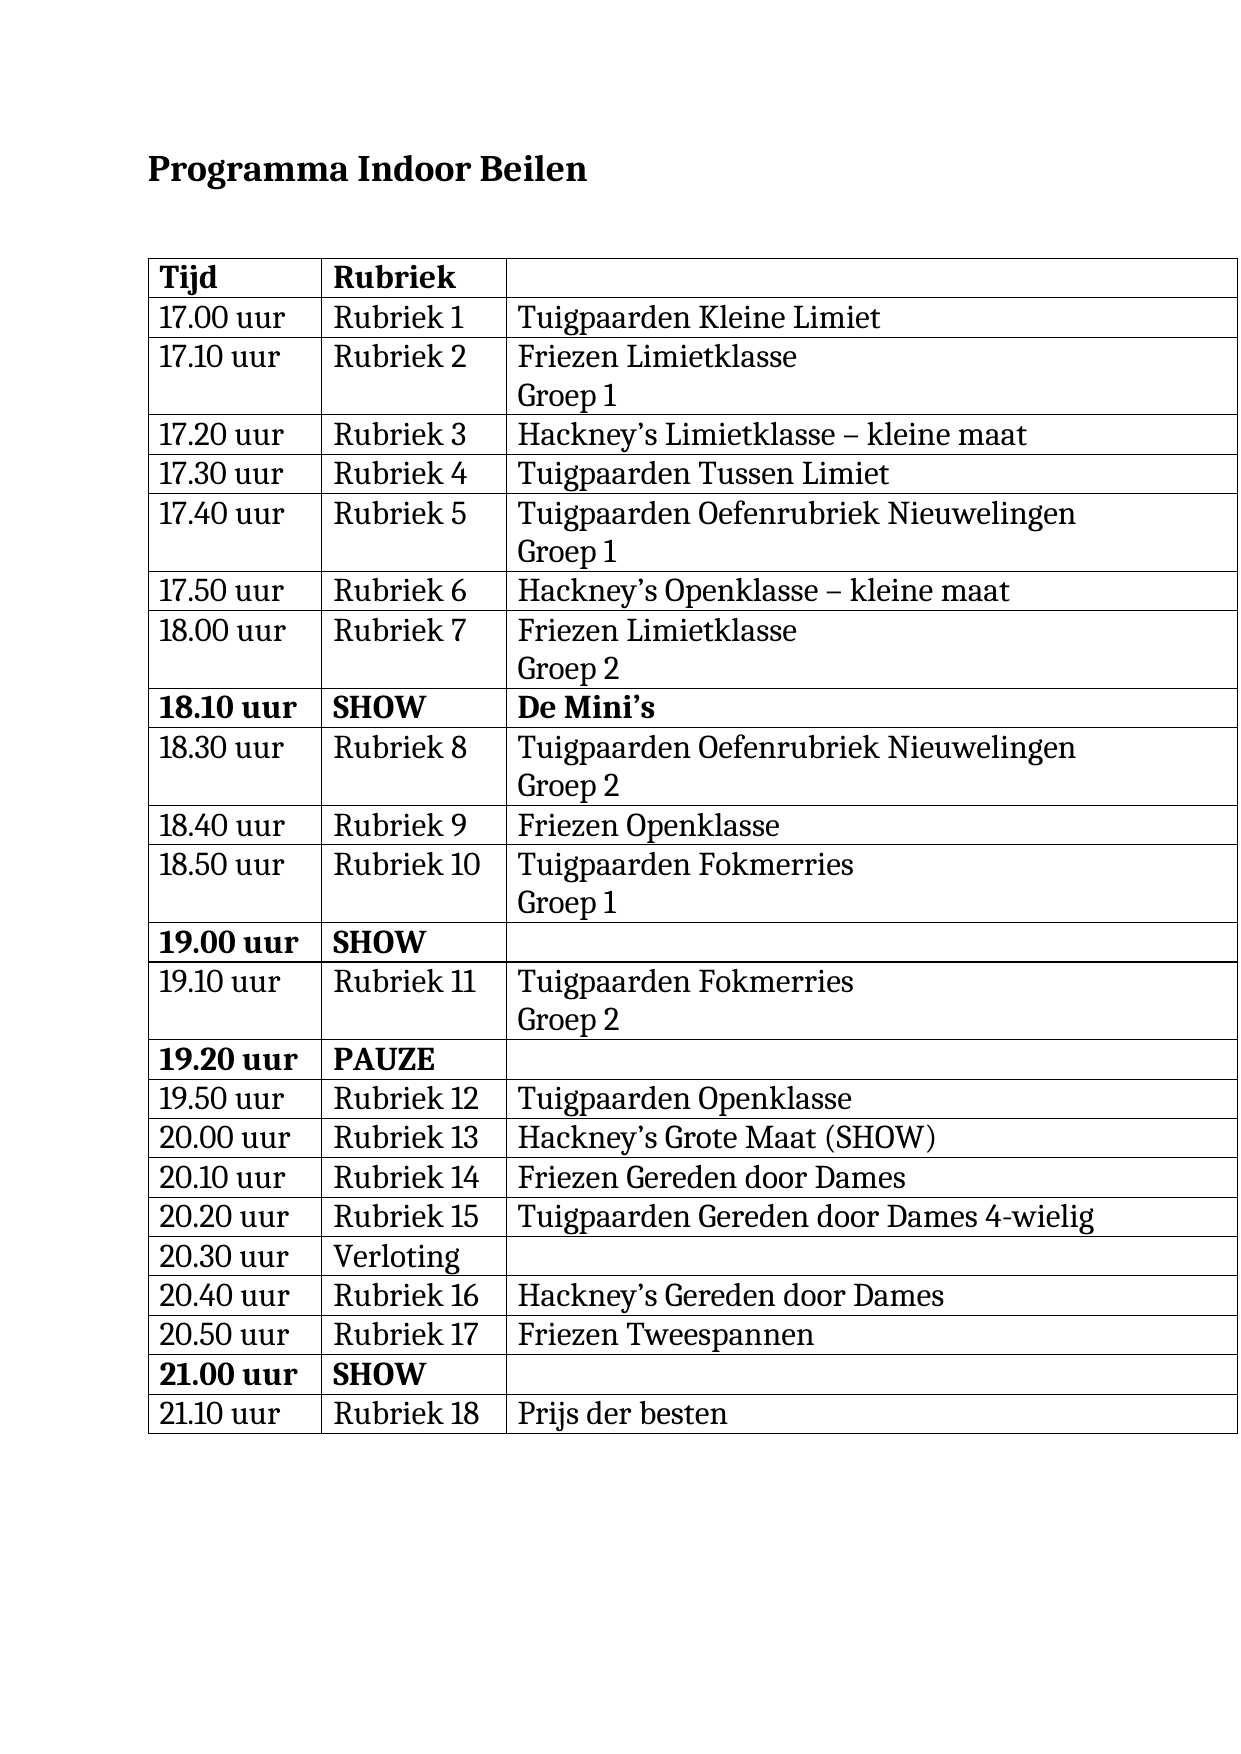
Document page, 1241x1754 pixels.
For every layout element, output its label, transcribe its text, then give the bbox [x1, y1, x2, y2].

table_cell 21.00 uur [149, 1355, 321, 1393]
table_cell 19.20 uur [149, 1040, 321, 1078]
table_cell 21.10 uur [149, 1395, 321, 1433]
table_cell Rubriek 16 [322, 1276, 506, 1315]
table_cell Friezen Tweespannen [507, 1316, 1237, 1354]
table_cell SHOW [322, 1355, 506, 1393]
table_cell 19.50 uur [149, 1080, 321, 1118]
table_cell Friezen Openklasse [507, 806, 1237, 844]
table_cell Rubriek 18 [322, 1395, 506, 1433]
table_cell Tuigpaarden Fokmerries Groep 1 [507, 845, 1237, 922]
table_cell [507, 923, 1237, 961]
table_cell 18.30 uur [149, 728, 321, 805]
table_cell Rubriek 13 [322, 1119, 506, 1157]
table_cell Rubriek 11 [322, 963, 506, 1039]
table_cell De Mini’s [507, 689, 1237, 727]
table_cell Rubriek 4 [322, 455, 506, 493]
table_cell 17.30 uur [149, 455, 321, 493]
table_cell Rubriek 15 [322, 1198, 506, 1236]
table_cell Prijs der besten [507, 1395, 1237, 1433]
table_cell Friezen Limietklasse Groep 2 [507, 611, 1237, 688]
table_cell 18.50 uur [149, 845, 321, 922]
table_cell Rubriek 7 [322, 611, 506, 688]
table_cell Tuigpaarden Oefenrubriek Nieuwelingen Groep 2 [507, 728, 1237, 805]
table_cell Rubriek 1 [322, 298, 506, 337]
table_cell Friezen Gereden door Dames [507, 1158, 1237, 1197]
table_cell Rubriek 5 [322, 494, 506, 571]
table_cell 19.10 uur [149, 963, 321, 1039]
table_header Rubriek [322, 259, 506, 297]
table_cell Rubriek 17 [322, 1316, 506, 1354]
table_cell 17.20 uur [149, 415, 321, 454]
table_cell SHOW [322, 689, 506, 727]
table_cell Rubriek 6 [322, 572, 506, 610]
table_cell Rubriek 3 [322, 415, 506, 454]
table_cell 18.10 uur [149, 689, 321, 727]
table_cell Rubriek 10 [322, 845, 506, 922]
table_cell Tuigpaarden Openklasse [507, 1080, 1237, 1118]
table_cell Rubriek 12 [322, 1080, 506, 1118]
table_cell PAUZE [322, 1040, 506, 1078]
table_cell 20.00 uur [149, 1119, 321, 1157]
table_cell Rubriek 14 [322, 1158, 506, 1197]
table_cell [507, 1355, 1237, 1393]
table_cell Tuigpaarden Kleine Limiet [507, 298, 1237, 337]
table_cell Hackney’s Grote Maat (SHOW) [507, 1119, 1237, 1157]
list Programma Indoor Beilen [148, 148, 1093, 191]
table_cell 17.10 uur [149, 338, 321, 414]
table_cell [507, 1040, 1237, 1078]
table_cell Tuigpaarden Fokmerries Groep 2 [507, 963, 1237, 1039]
table_cell 17.00 uur [149, 298, 321, 337]
table_cell Tuigpaarden Tussen Limiet [507, 455, 1237, 493]
table_cell 17.40 uur [149, 494, 321, 571]
table_cell 20.40 uur [149, 1276, 321, 1315]
table_cell 20.30 uur [149, 1237, 321, 1275]
table_cell Rubriek 8 [322, 728, 506, 805]
table_cell 20.10 uur [149, 1158, 321, 1197]
table_cell SHOW [322, 923, 506, 961]
table_cell Rubriek 9 [322, 806, 506, 844]
table_cell Rubriek 2 [322, 338, 506, 414]
table_cell 17.50 uur [149, 572, 321, 610]
table_cell Verloting [322, 1237, 506, 1275]
table_header Tijd [149, 259, 321, 297]
table_cell Hackney’s Limietklasse – kleine maat [507, 415, 1237, 454]
table_cell 20.20 uur [149, 1198, 321, 1236]
table_cell Tuigpaarden Gereden door Dames 4-wielig [507, 1198, 1237, 1236]
table_header [507, 259, 1237, 297]
table_cell 18.00 uur [149, 611, 321, 688]
table_cell Hackney’s Openklasse – kleine maat [507, 572, 1237, 610]
table_cell 18.40 uur [149, 806, 321, 844]
table_cell Friezen Limietklasse Groep 1 [507, 338, 1237, 414]
table_cell Tuigpaarden Oefenrubriek Nieuwelingen Groep 1 [507, 494, 1237, 571]
table_cell 19.00 uur [149, 923, 321, 961]
table_cell 20.50 uur [149, 1316, 321, 1354]
table_cell Hackney’s Gereden door Dames [507, 1276, 1237, 1315]
table_cell [507, 1237, 1237, 1275]
